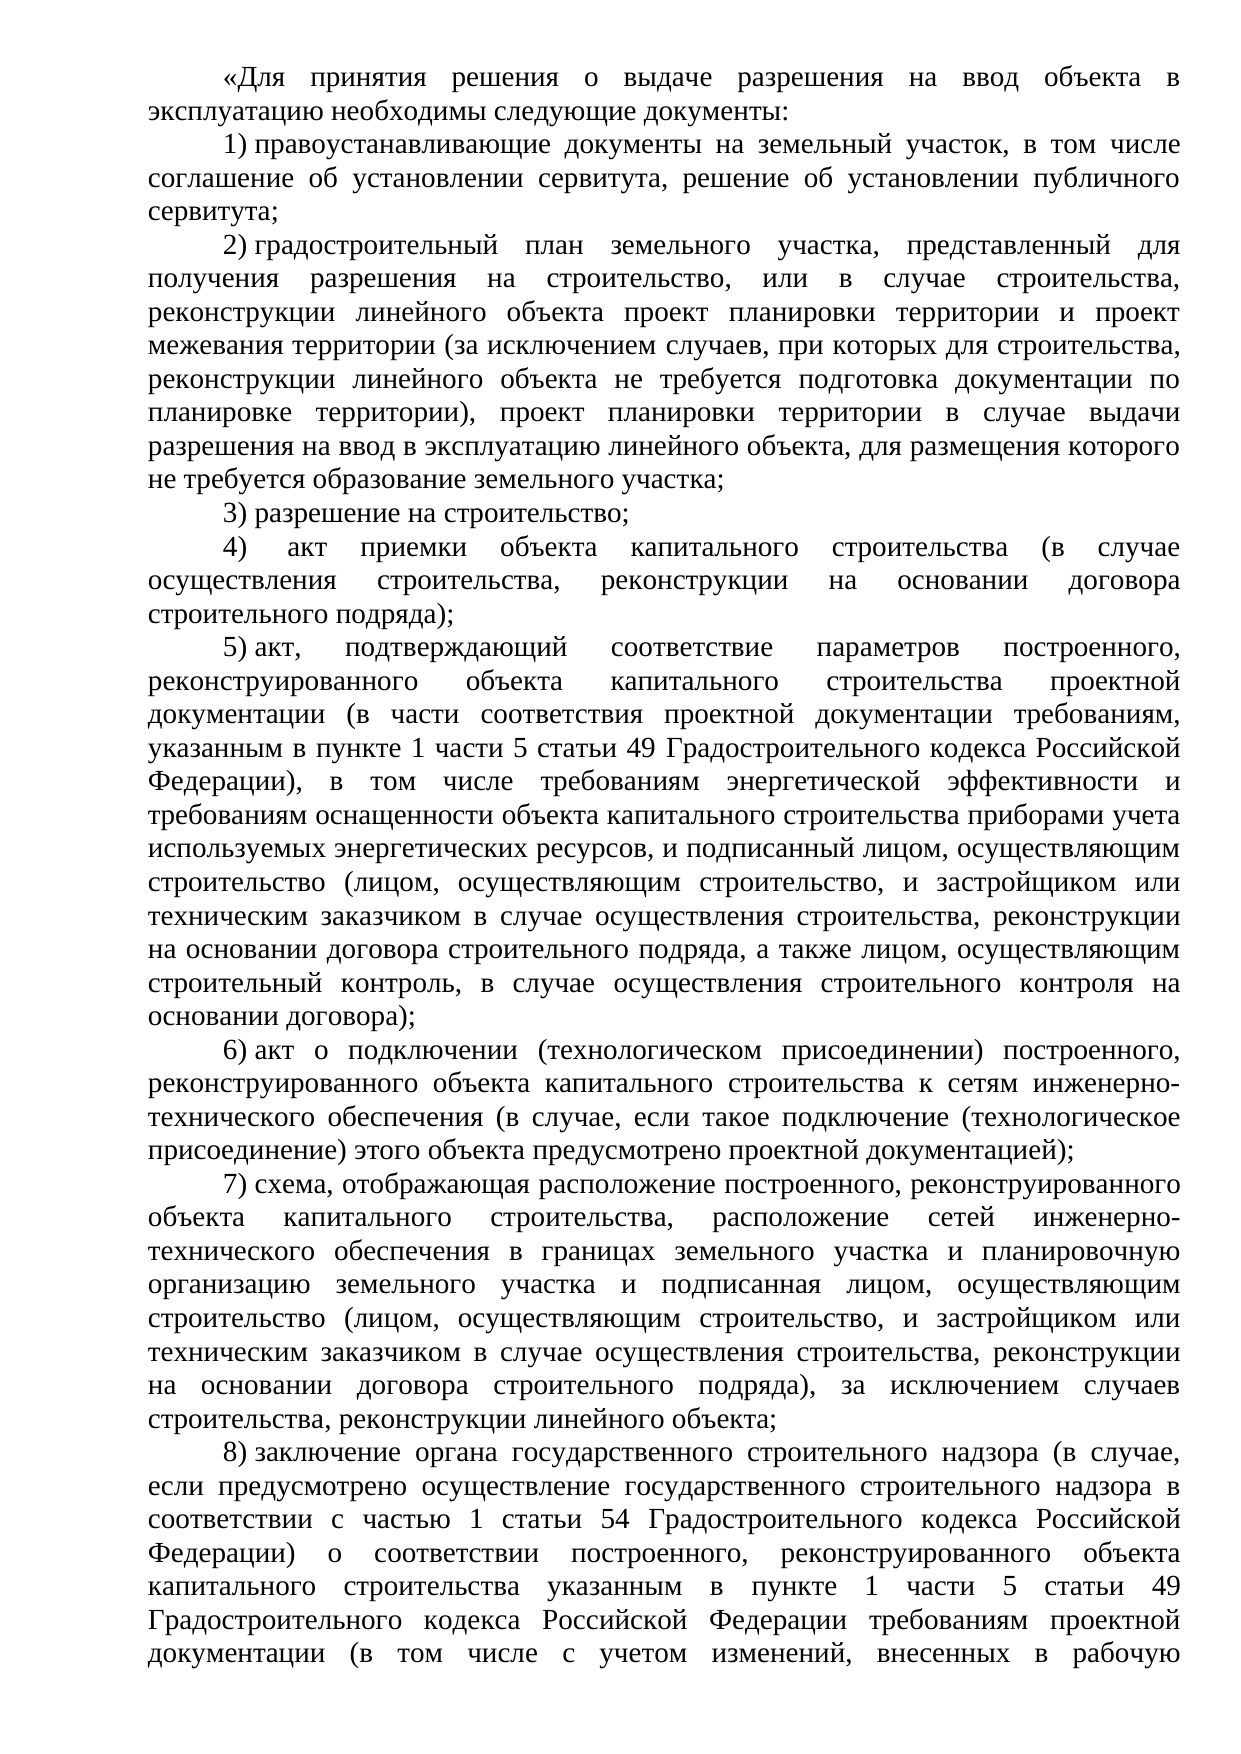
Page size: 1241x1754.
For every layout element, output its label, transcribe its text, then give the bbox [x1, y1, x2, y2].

list схема, отображающая расположение построенного, реконструированного объекта капитального строительства, расположение сетей инженерно-технического обеспечения в границах земельного участка и планировочную организацию земельного участка и подписанная лицом, осуществляющим строительство (лицом, осуществляющим строительство, и застройщиком или техническим заказчиком в случае осуществления строительства, реконструкции на основании договора строительного подряда), за исключением случаев строительства, реконструкции линейного объекта; [148, 1166, 1181, 1434]
list правоустанавливающие документы на земельный участок, в том числе соглашение об установлении сервитута, решение об установлении публичного сервитута; [148, 126, 1181, 227]
list акт приемки объекта капитального строительства (в случае осуществления строительства, реконструкции на основании договора строительного подряда); [148, 529, 1181, 629]
list акт о подключении (технологическом присоединении) построенного, реконструированного объекта капитального строительства к сетям инженерно-технического обеспечения (в случае, если такое подключение (технологическое присоединение) этого объекта предусмотрено проектной документацией); [148, 1032, 1181, 1166]
text «Для принятия решения о выдаче разрешения на ввод объекта в эксплуатацию необходимы следующие документы: [148, 59, 1181, 126]
list разрешение на строительство; [148, 495, 1181, 529]
list акт, подтверждающий соответствие параметров построенного, реконструированного объекта капитального строительства проектной документации (в части соответствия проектной документации требованиям, указанным в пункте 1 части 5 статьи 49 Градостроительного кодекса Российской Федерации), в том числе требованиям энергетической эффективности и требованиям оснащенности объекта капитального строительства приборами учета используемых энергетических ресурсов, и подписанный лицом, осуществляющим строительство (лицом, осуществляющим строительство, и застройщиком или техническим заказчиком в случае осуществления строительства, реконструкции на основании договора строительного подряда, а также лицом, осуществляющим строительный контроль, в случае осуществления строительного контроля на основании договора); [148, 629, 1181, 1032]
list градостроительный план земельного участка, представленный для получения разрешения на строительство, или в случае строительства, реконструкции линейного объекта проект планировки территории и проект межевания территории (за исключением случаев, при которых для строительства, реконструкции линейного объекта не требуется подготовка документации по планировке территории), проект планировки территории в случае выдачи разрешения на ввод в эксплуатацию линейного объекта, для размещения которого не требуется образование земельного участка; [148, 227, 1181, 495]
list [148, 1434, 1181, 1669]
